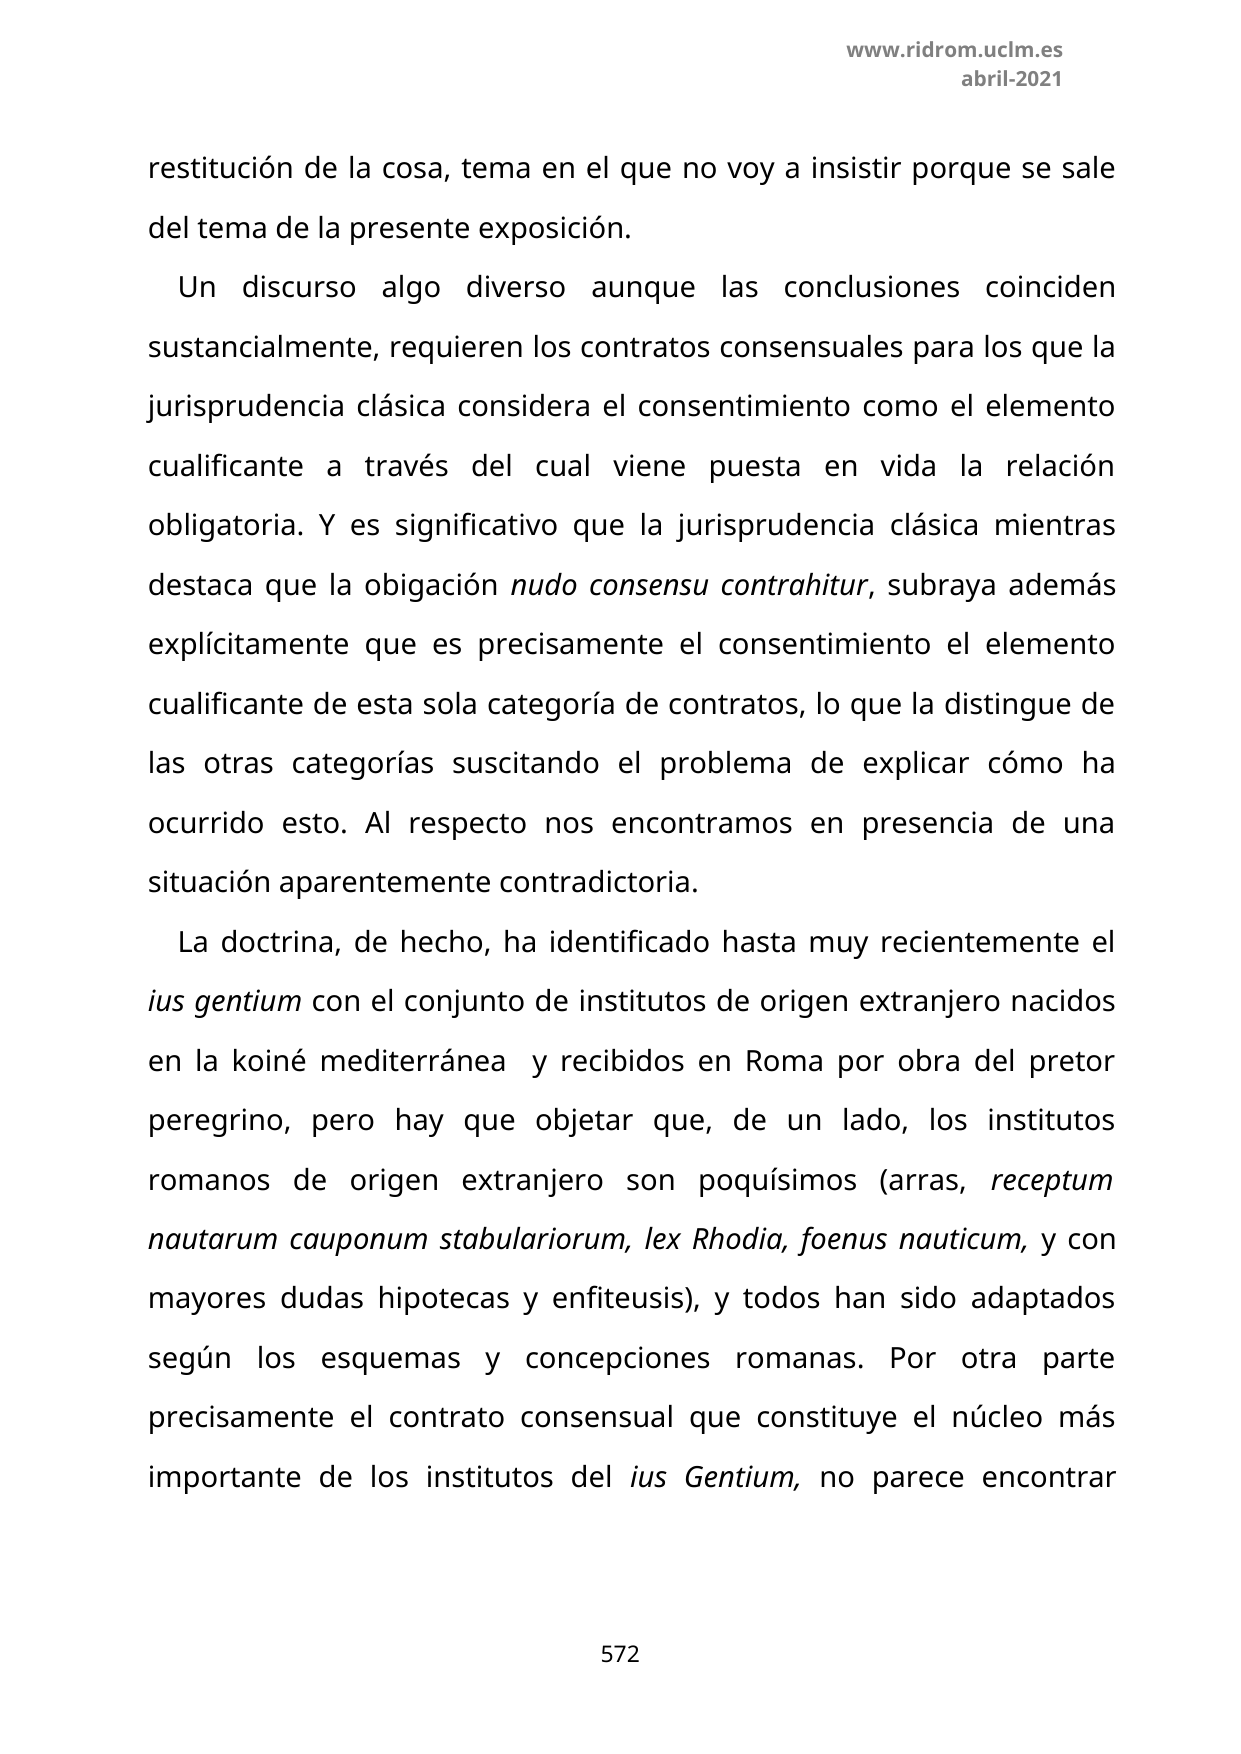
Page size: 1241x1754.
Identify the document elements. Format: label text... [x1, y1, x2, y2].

text Un discurso algo diverso aunque las conclusiones coinciden sustancialmente, requieren los contratos consensuales para los que la jurisprudencia clásica considera el consentimiento como el elemento cualificante a través del cual viene puesta en vida la relación obligatoria. Y es significativo que la jurisprudencia clásica mientras destaca que la obigación nudo consensu contrahitur, subraya además explícitamente que es precisamente el consentimiento el elemento cualificante de esta sola categoría de contratos, lo que la distingue de las otras categorías suscitando el problema de explicar cómo ha ocurrido esto. Al respecto nos encontramos en presencia de una situación aparentemente contradictoria. [133, 267, 1117, 901]
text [133, 921, 1117, 1496]
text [133, 148, 1117, 247]
